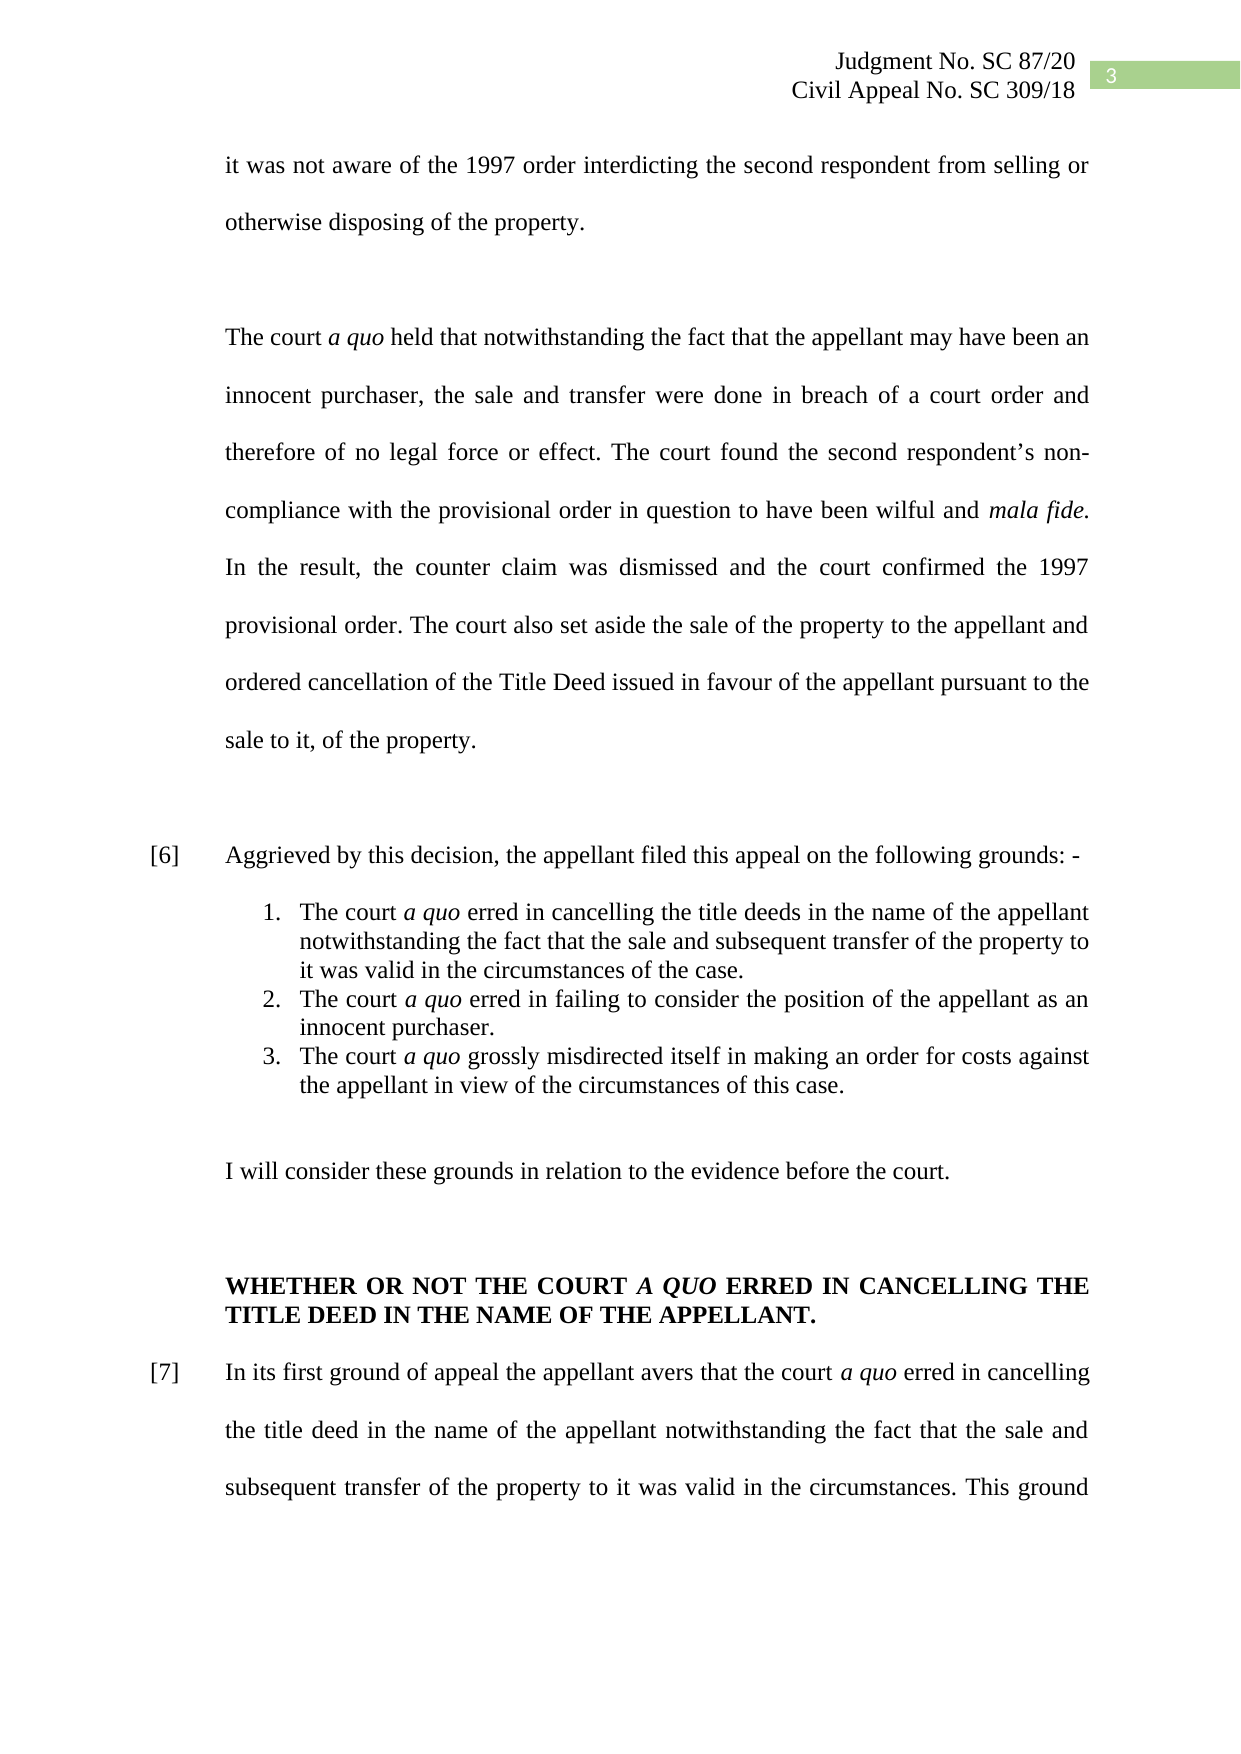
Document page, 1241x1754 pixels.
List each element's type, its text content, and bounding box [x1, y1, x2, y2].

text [150, 1357, 1090, 1501]
list The court a quo erred in failing to consider the position of the appellant as an innocent purchaser. [262, 984, 1090, 1041]
text [6] Aggrieved by this decision, the appellant filed this appeal on the following grounds: - [150, 840, 1090, 869]
text The court a quo held that notwithstanding the fact that the appellant may have been an innocent purchaser, the sale and transfer were done in breach of a court order and therefore of no legal force or effect. The court found the second respondent’s non-compliance with the provisional order in question to have been wilful and mala fide. In the result, the counter claim was dismissed and the court confirmed the 1997 provisional order. The court also set aside the sale of the property to the appellant and ordered cancellation of the Title Deed issued in favour of the appellant pursuant to the sale to it, of the property. [225, 322, 1090, 754]
text WHETHER OR NOT THE COURT A QUO ERRED IN CANCELLING THE TITLE DEED IN THE NAME OF THE APPELLANT. [225, 1271, 1090, 1329]
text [150, 150, 1090, 236]
list I will consider these grounds in relation to the evidence before the court. [225, 1156, 1090, 1185]
list The court a quo erred in cancelling the title deeds in the name of the appellant notwithstanding the fact that the sale and subsequent transfer of the property to it was valid in the circumstances of the case. [262, 897, 1090, 984]
list The court a quo grossly misdirected itself in making an order for costs against the appellant in view of the circumstances of this case. [262, 1041, 1090, 1099]
